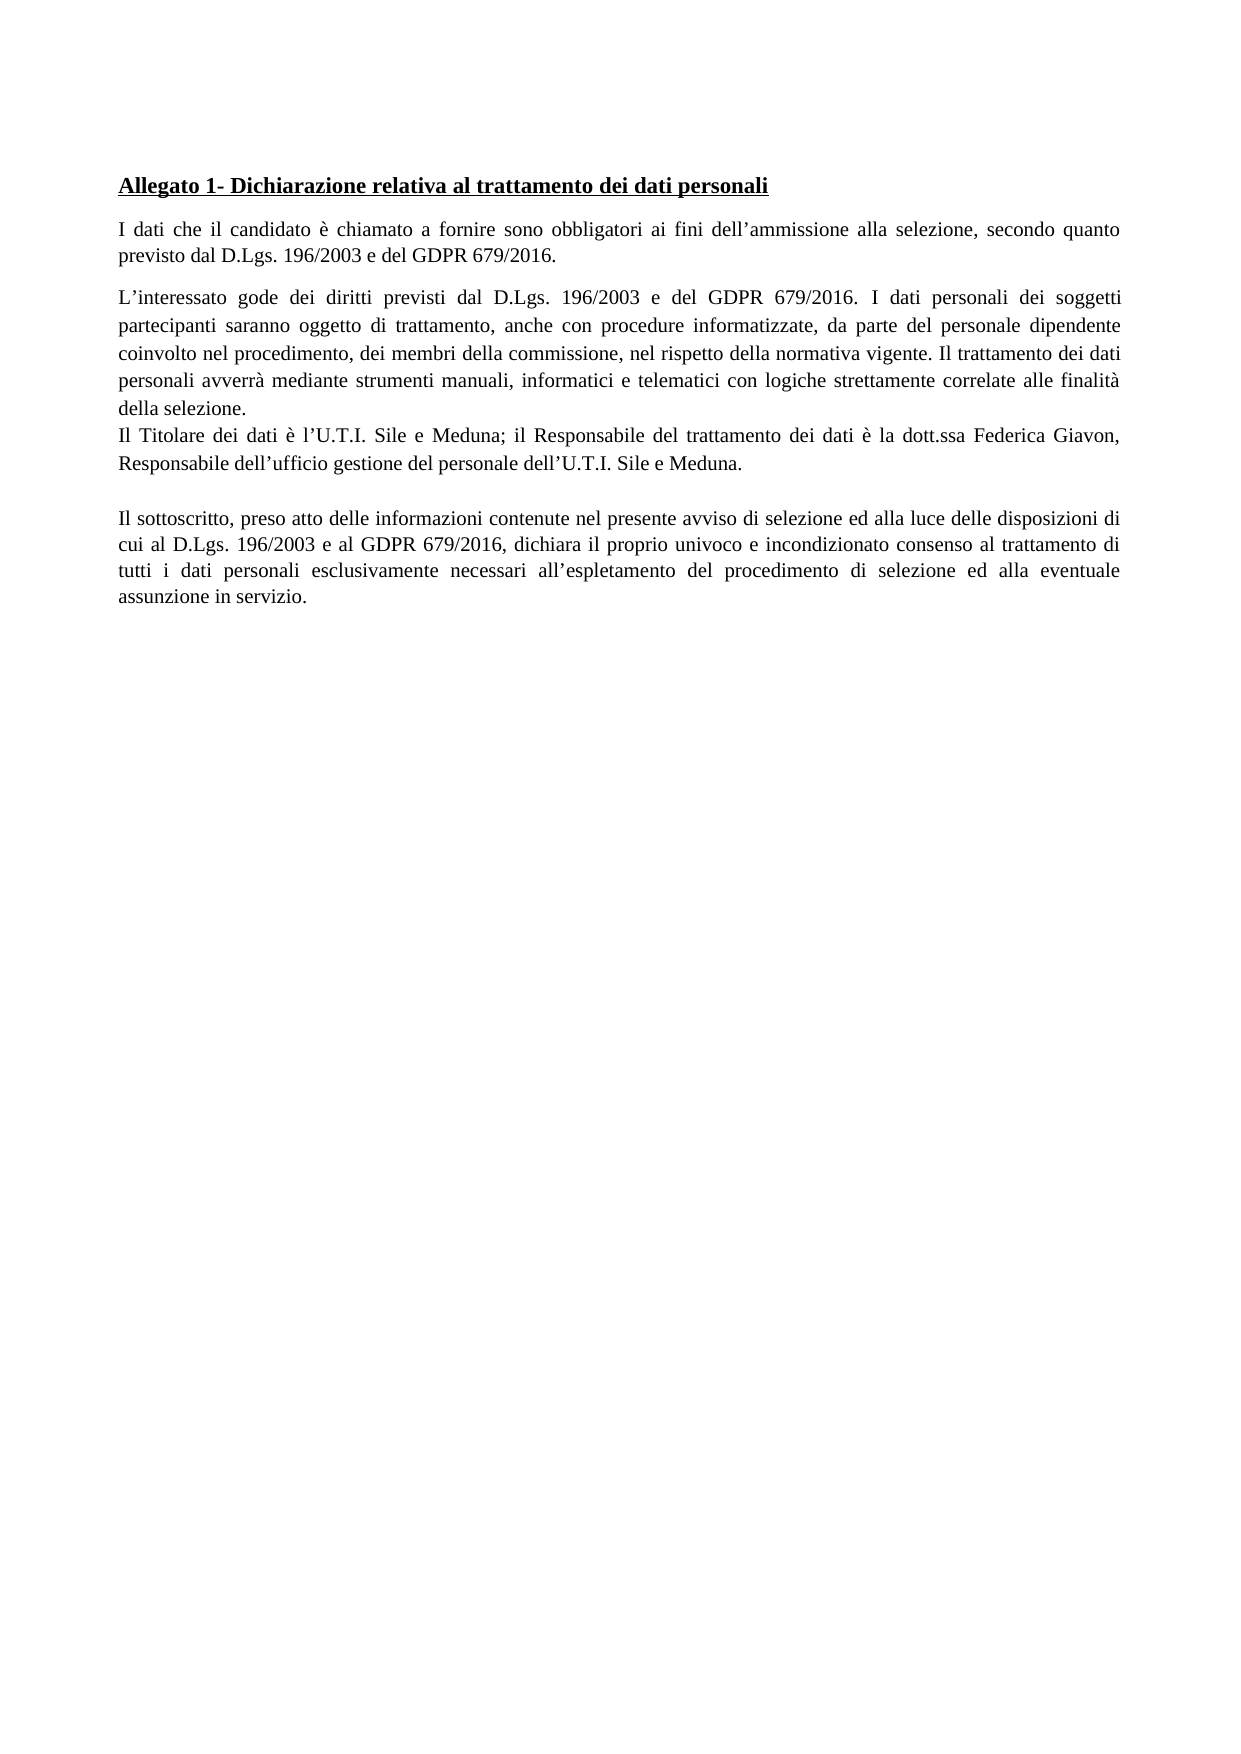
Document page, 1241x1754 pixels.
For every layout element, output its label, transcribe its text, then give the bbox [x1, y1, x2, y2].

text L’interessato gode dei diritti previsti dal D.Lgs. 196/2003 e del GDPR 679/2016. I dati personali dei soggetti partecipanti saranno oggetto di trattamento, anche con procedure informatizzate, da parte del personale dipendente coinvolto nel procedimento, dei membri della commissione, nel rispetto della normativa vigente. Il trattamento dei dati personali avverrà mediante strumenti manuali, informatici e telematici con logiche strettamente correlate alle finalità della selezione. [118, 285, 1122, 420]
text Il sottoscritto, preso atto delle informazioni contenute nel presente avviso di selezione ed alla luce delle disposizioni di cui al D.Lgs. 196/2003 e al GDPR 679/2016, dichiara il proprio univoco e incondizionato consenso al trattamento di tutti i dati personali esclusivamente necessari all’espletamento del procedimento di selezione ed alla eventuale assunzione in servizio. [118, 506, 1122, 608]
text I dati che il candidato è chiamato a fornire sono obbligatori ai fini dell’ammissione alla selezione, secondo quanto previsto dal D.Lgs. 196/2003 e del GDPR 679/2016. [118, 217, 1122, 267]
text Il Titolare dei dati è l’U.T.I. Sile e Meduna; il Responsabile del trattamento dei dati è la dott.ssa Federica Giavon, Responsabile dell’ufficio gestione del personale dell’U.T.I. Sile e Meduna. [118, 423, 1122, 475]
text Allegato 1- Dichiarazione relativa al trattamento dei dati personali [118, 172, 1122, 198]
